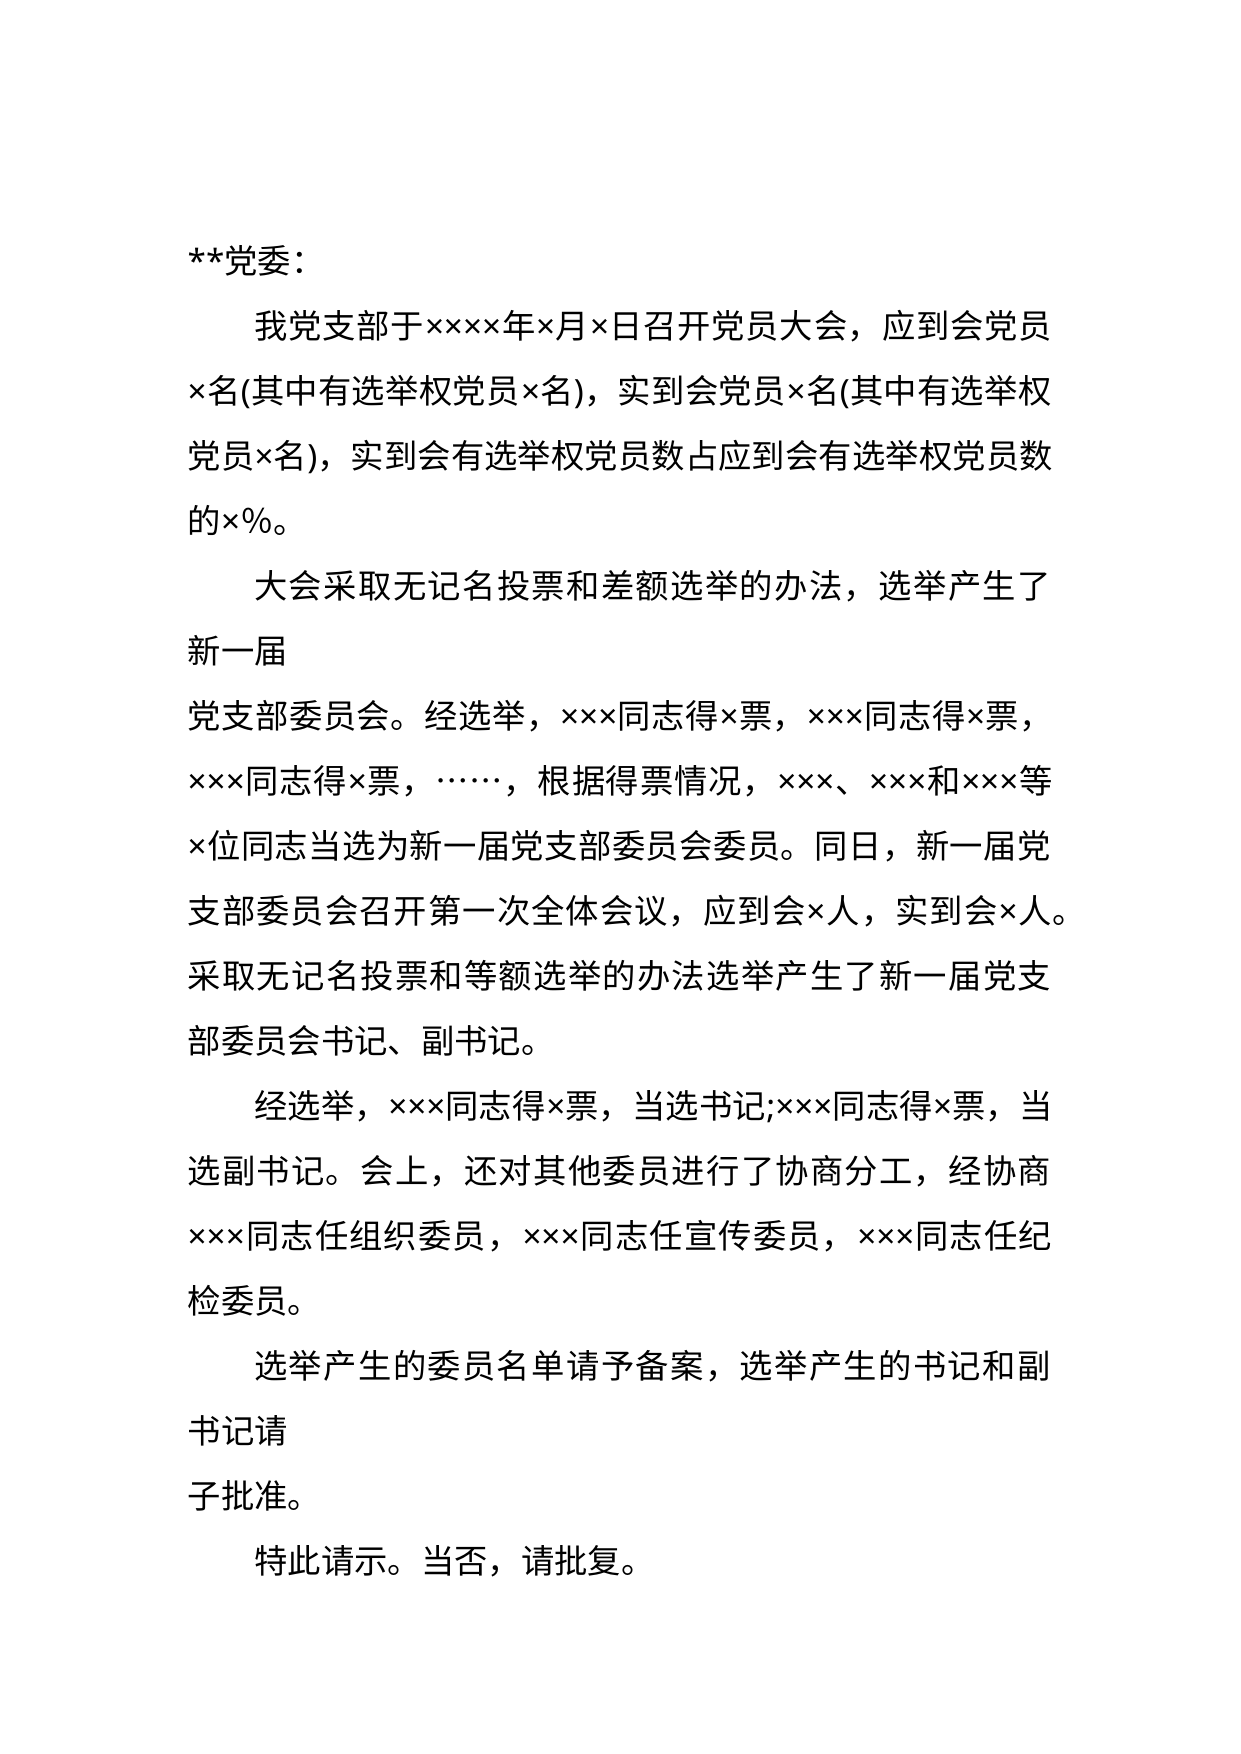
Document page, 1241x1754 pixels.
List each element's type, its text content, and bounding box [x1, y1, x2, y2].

text 党支部委员会。经选举，×××同志得×票，×××同志得×票，×××同志得×票，……，根据得票情况，×××、×××和×××等×位同志当选为新一届党支部委员会委员。同日，新一届党支部委员会召开第一次全体会议，应到会×人，实到会×人。采取无记名投票和等额选举的办法选举产生了新一届党支部委员会书记、副书记。 [187, 682, 1053, 1072]
text 子批准。 [187, 1462, 1053, 1527]
text **党委： [187, 227, 1053, 292]
text 选举产生的委员名单请予备案，选举产生的书记和副书记请 [187, 1332, 1053, 1462]
text 我党支部于××××年×月×日召开党员大会，应到会党员×名(其中有选举权党员×名)，实到会党员×名(其中有选举权党员×名)，实到会有选举权党员数占应到会有选举权党员数的×％。 [187, 292, 1053, 552]
text 大会采取无记名投票和差额选举的办法，选举产生了新一届 [187, 552, 1053, 682]
text 特此请示。当否，请批复。 [187, 1527, 1053, 1592]
text 经选举，×××同志得×票，当选书记;×××同志得×票，当选副书记。会上，还对其他委员进行了协商分工，经协商，×××同志任组织委员，×××同志任宣传委员，×××同志任纪检委员。 [187, 1072, 1053, 1332]
